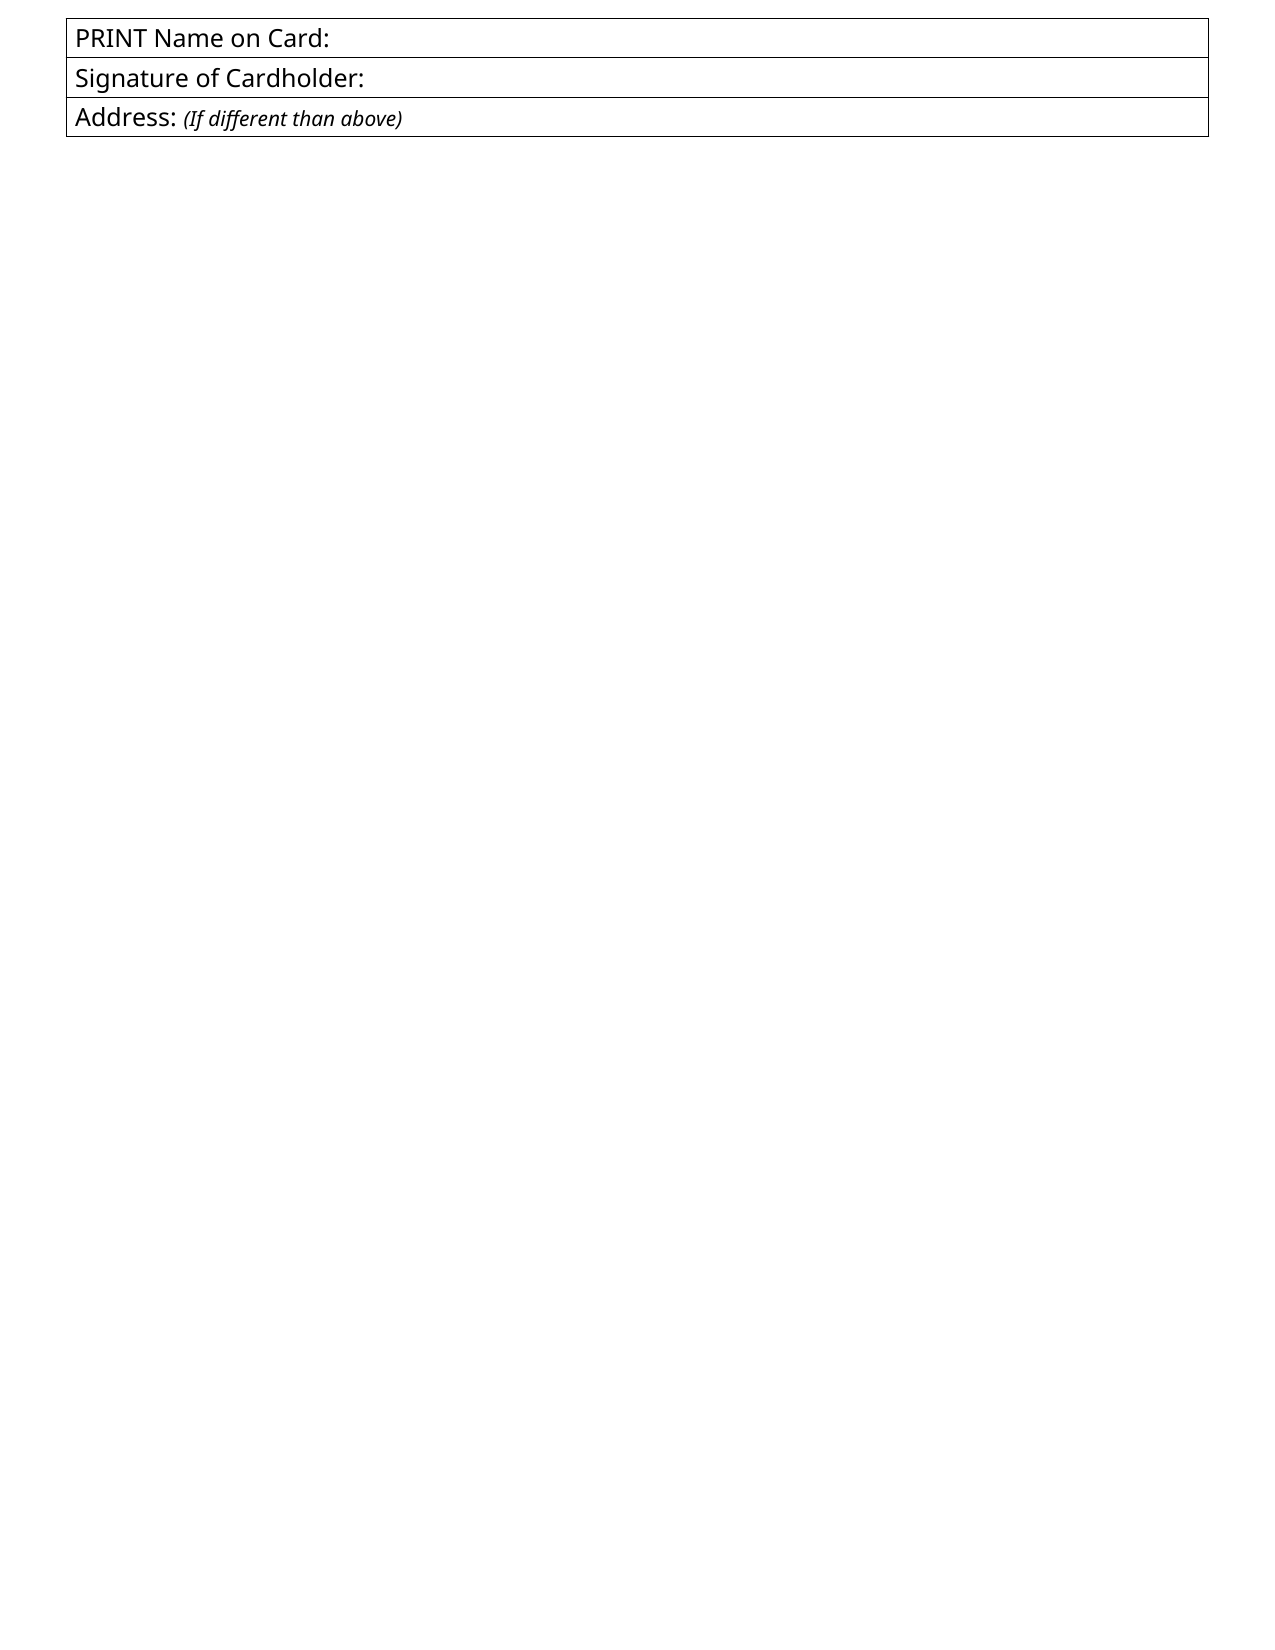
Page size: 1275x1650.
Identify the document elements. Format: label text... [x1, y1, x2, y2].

text Address: (If different than above) [67, 98, 1208, 136]
text Signature of Cardholder: [67, 58, 1208, 97]
text PRINT Name on Card: [67, 19, 1208, 57]
